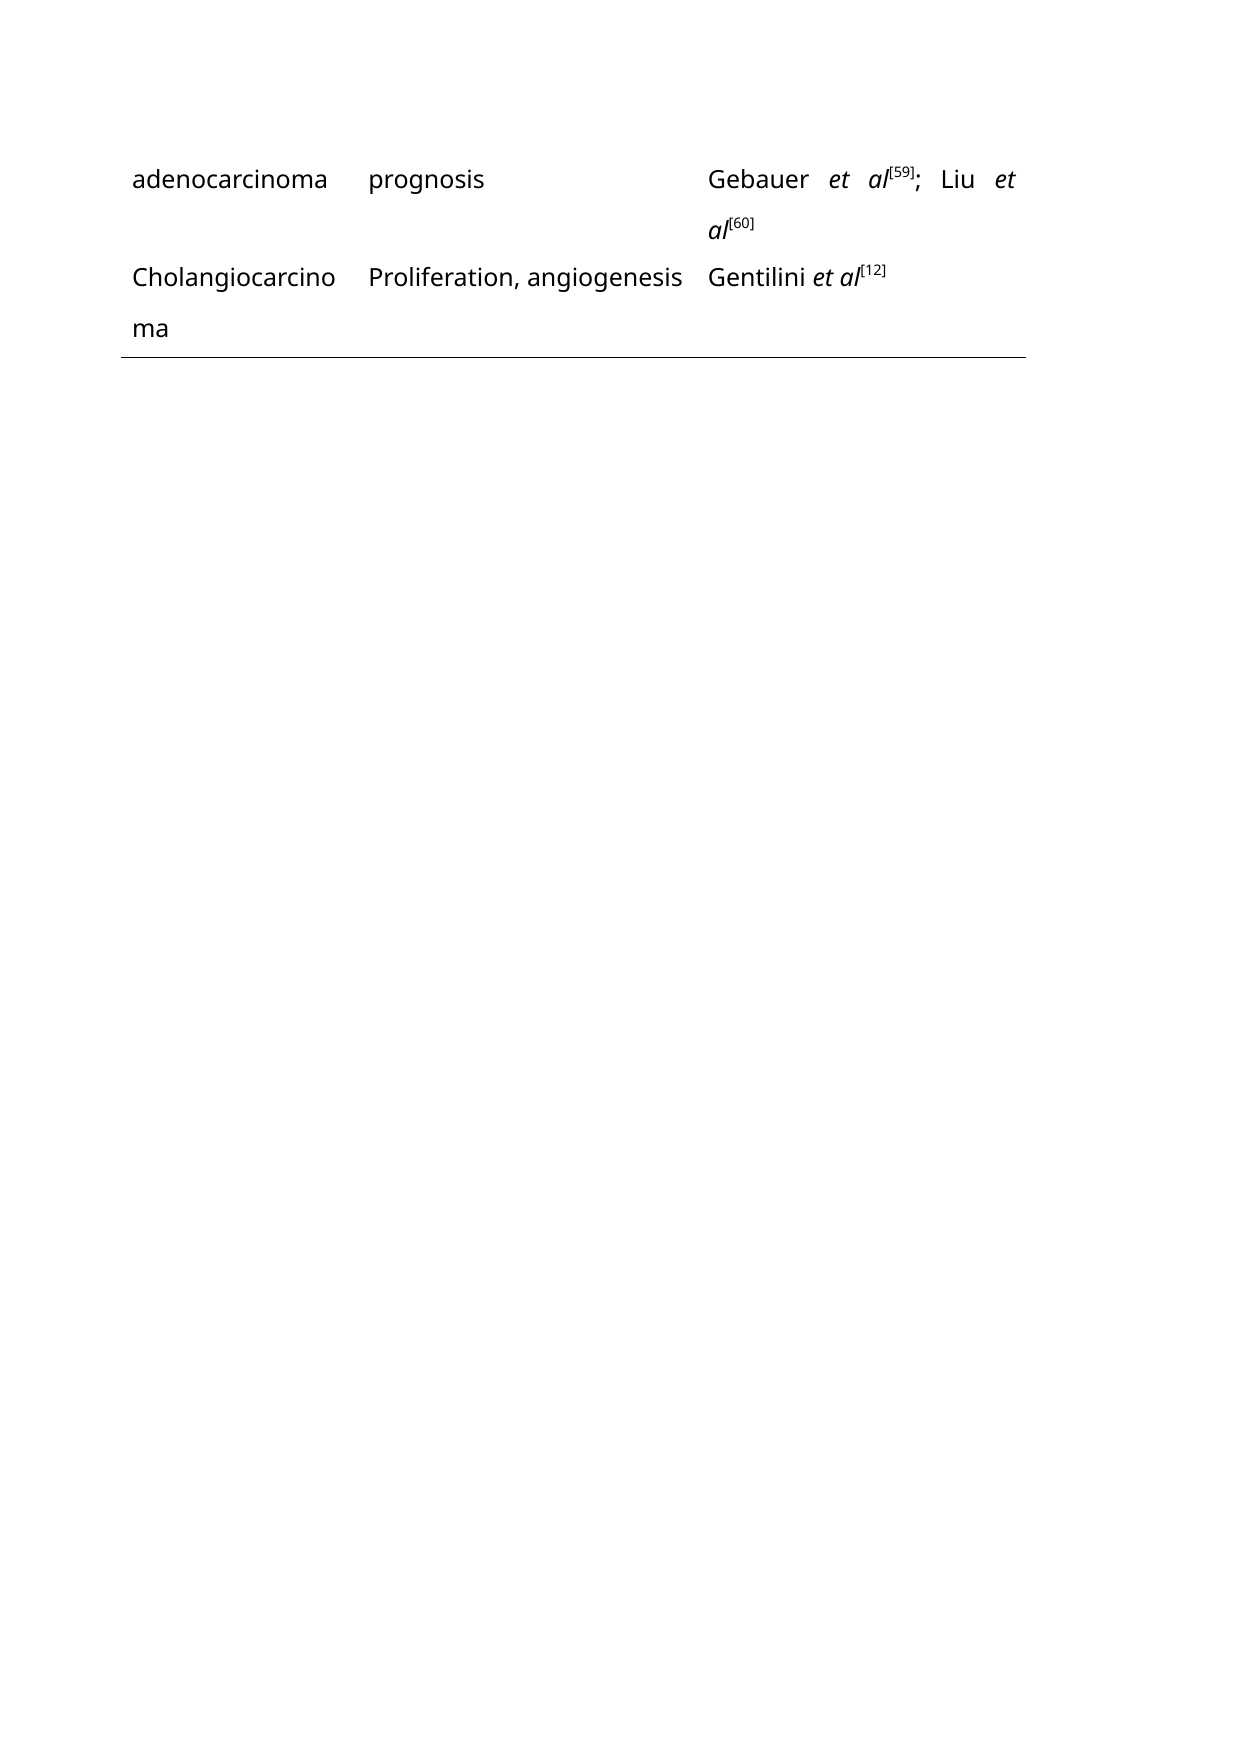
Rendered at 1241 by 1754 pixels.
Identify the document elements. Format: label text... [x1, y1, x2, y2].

table_cell Cholangiocarcinoma [121, 260, 357, 357]
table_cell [357, 162, 696, 259]
table_cell Gentilini et al[12] [696, 260, 1026, 357]
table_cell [121, 162, 357, 259]
table_cell Proliferation, angiogenesis [357, 260, 696, 357]
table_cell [696, 162, 1026, 259]
